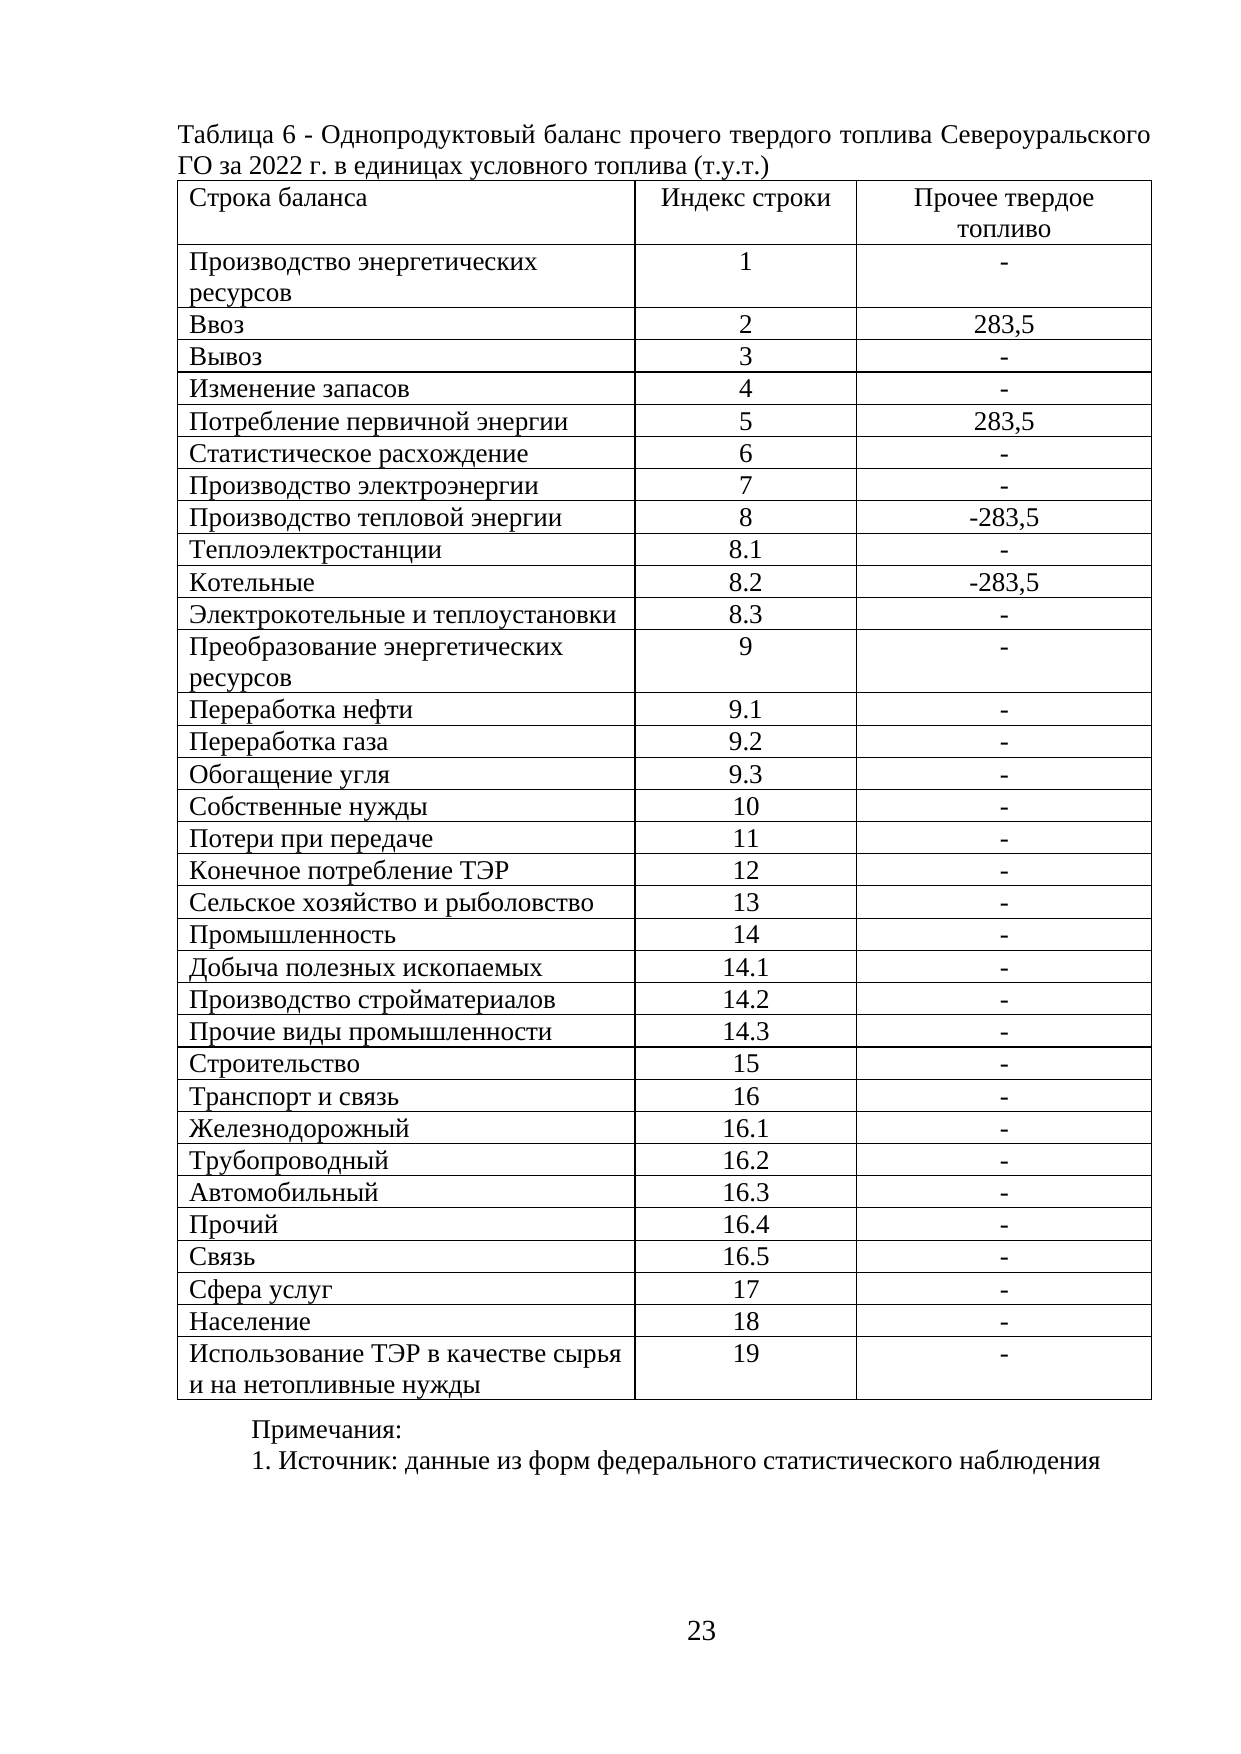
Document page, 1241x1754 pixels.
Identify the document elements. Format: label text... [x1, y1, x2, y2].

table_cell - [857, 1176, 1151, 1207]
table_cell - [857, 534, 1151, 564]
table_cell - [857, 1208, 1151, 1239]
table_cell Изменение запасов [178, 373, 634, 404]
table_cell 9.2 [636, 726, 856, 757]
table_cell 14.1 [636, 951, 856, 982]
table_cell 11 [636, 822, 856, 853]
table_cell 8.2 [636, 566, 856, 597]
table_cell Потребление первичной энергии [178, 405, 634, 436]
table_cell 4 [636, 373, 856, 404]
table_cell 16.4 [636, 1208, 856, 1239]
table_cell Сельское хозяйство и рыболовство [178, 886, 634, 918]
table_header Прочее твердое топливо [857, 181, 1151, 244]
table_cell - [857, 598, 1151, 629]
table_cell - [857, 1112, 1151, 1143]
table_cell - [857, 469, 1151, 500]
table_cell 19 [636, 1337, 856, 1399]
table_cell 5 [636, 405, 856, 436]
table_cell Потери при передаче [178, 822, 634, 853]
text Примечания: [177, 1413, 1152, 1444]
table_cell 8 [636, 501, 856, 532]
table_cell - [857, 886, 1151, 918]
table_cell - [857, 630, 1151, 692]
table_cell Население [178, 1305, 634, 1336]
table_cell Производство стройматериалов [178, 983, 634, 1014]
table_cell 9.3 [636, 758, 856, 789]
table_cell Статистическое расхождение [178, 437, 634, 468]
table_cell - [857, 919, 1151, 950]
table_cell 16.3 [636, 1176, 856, 1207]
table_cell Железнодорожный [178, 1112, 634, 1143]
table_cell - [857, 983, 1151, 1014]
table_cell 1 [636, 245, 856, 307]
table_cell Обогащение угля [178, 758, 634, 789]
table_cell 2 [636, 308, 856, 339]
table_cell - [857, 951, 1151, 982]
table_cell 8.3 [636, 598, 856, 629]
table_cell Прочий [178, 1208, 634, 1239]
table_cell -283,5 [857, 566, 1151, 597]
table_cell 14 [636, 919, 856, 950]
table_cell Трубопроводный [178, 1144, 634, 1175]
table_cell Переработка газа [178, 726, 634, 757]
table_cell - [857, 1015, 1151, 1046]
table_cell - [857, 758, 1151, 789]
table_cell 14.3 [636, 1015, 856, 1046]
table_cell 16.1 [636, 1112, 856, 1143]
table_cell 16.2 [636, 1144, 856, 1175]
table_cell 12 [636, 854, 856, 885]
table_cell 16.5 [636, 1241, 856, 1272]
table_cell - [857, 693, 1151, 724]
table_cell 13 [636, 886, 856, 918]
table_cell Вывоз [178, 340, 634, 371]
table_cell 283,5 [857, 405, 1151, 436]
table_cell - [857, 340, 1151, 371]
table_cell - [857, 1241, 1151, 1272]
table_cell Прочие виды промышленности [178, 1015, 634, 1046]
table_cell 7 [636, 469, 856, 500]
table_cell 14.2 [636, 983, 856, 1014]
table_cell - [857, 373, 1151, 404]
table_cell - [857, 1080, 1151, 1111]
table_cell Конечное потребление ТЭР [178, 854, 634, 885]
table_cell 9 [636, 630, 856, 692]
table_cell Переработка нефти [178, 693, 634, 724]
table_cell Собственные нужды [178, 790, 634, 821]
table_cell - [857, 854, 1151, 885]
table_cell - [857, 822, 1151, 853]
table_cell 15 [636, 1048, 856, 1078]
text 1. Источник: данные из форм федерального статистического наблюдения [177, 1444, 1152, 1475]
table_cell 6 [636, 437, 856, 468]
table_cell - [857, 790, 1151, 821]
table_cell 283,5 [857, 308, 1151, 339]
table_cell Производство тепловой энергии [178, 501, 634, 532]
table_cell Автомобильный [178, 1176, 634, 1207]
table_cell Производство энергетических ресурсов [178, 245, 634, 307]
table_cell Транспорт и связь [178, 1080, 634, 1111]
table_cell - [857, 245, 1151, 307]
table_cell - [857, 1144, 1151, 1175]
table_cell - [857, 437, 1151, 468]
table_cell 9.1 [636, 693, 856, 724]
table_cell - [857, 726, 1151, 757]
table_cell Электрокотельные и теплоустановки [178, 598, 634, 629]
table_header Индекс строки [636, 181, 856, 244]
table_header Строка баланса [178, 181, 634, 244]
table_cell Преобразование энергетических ресурсов [178, 630, 634, 692]
table_cell Сфера услуг [178, 1273, 634, 1304]
table_cell Добыча полезных ископаемых [178, 951, 634, 982]
table_cell Котельные [178, 566, 634, 597]
table_cell Теплоэлектростанции [178, 534, 634, 564]
table_cell - [857, 1048, 1151, 1078]
table_cell Строительство [178, 1048, 634, 1078]
table_cell -283,5 [857, 501, 1151, 532]
table_cell - [857, 1273, 1151, 1304]
text Таблица 6 - Однопродуктовый баланс прочего твердого топлива Североуральского ГО за 2022 г. в единицах условного топлива (т.у.т.) [177, 118, 1152, 180]
table_cell 17 [636, 1273, 856, 1304]
table_cell 16 [636, 1080, 856, 1111]
table_cell - [857, 1305, 1151, 1336]
table_cell Промышленность [178, 919, 634, 950]
table_cell 3 [636, 340, 856, 371]
table_cell 18 [636, 1305, 856, 1336]
table_cell 10 [636, 790, 856, 821]
table_cell Производство электроэнергии [178, 469, 634, 500]
table_cell Связь [178, 1241, 634, 1272]
table_cell 8.1 [636, 534, 856, 564]
table_cell - [857, 1337, 1151, 1399]
table_cell Использование ТЭР в качестве сырья и на нетопливные нужды [178, 1337, 634, 1399]
table_cell Ввоз [178, 308, 634, 339]
